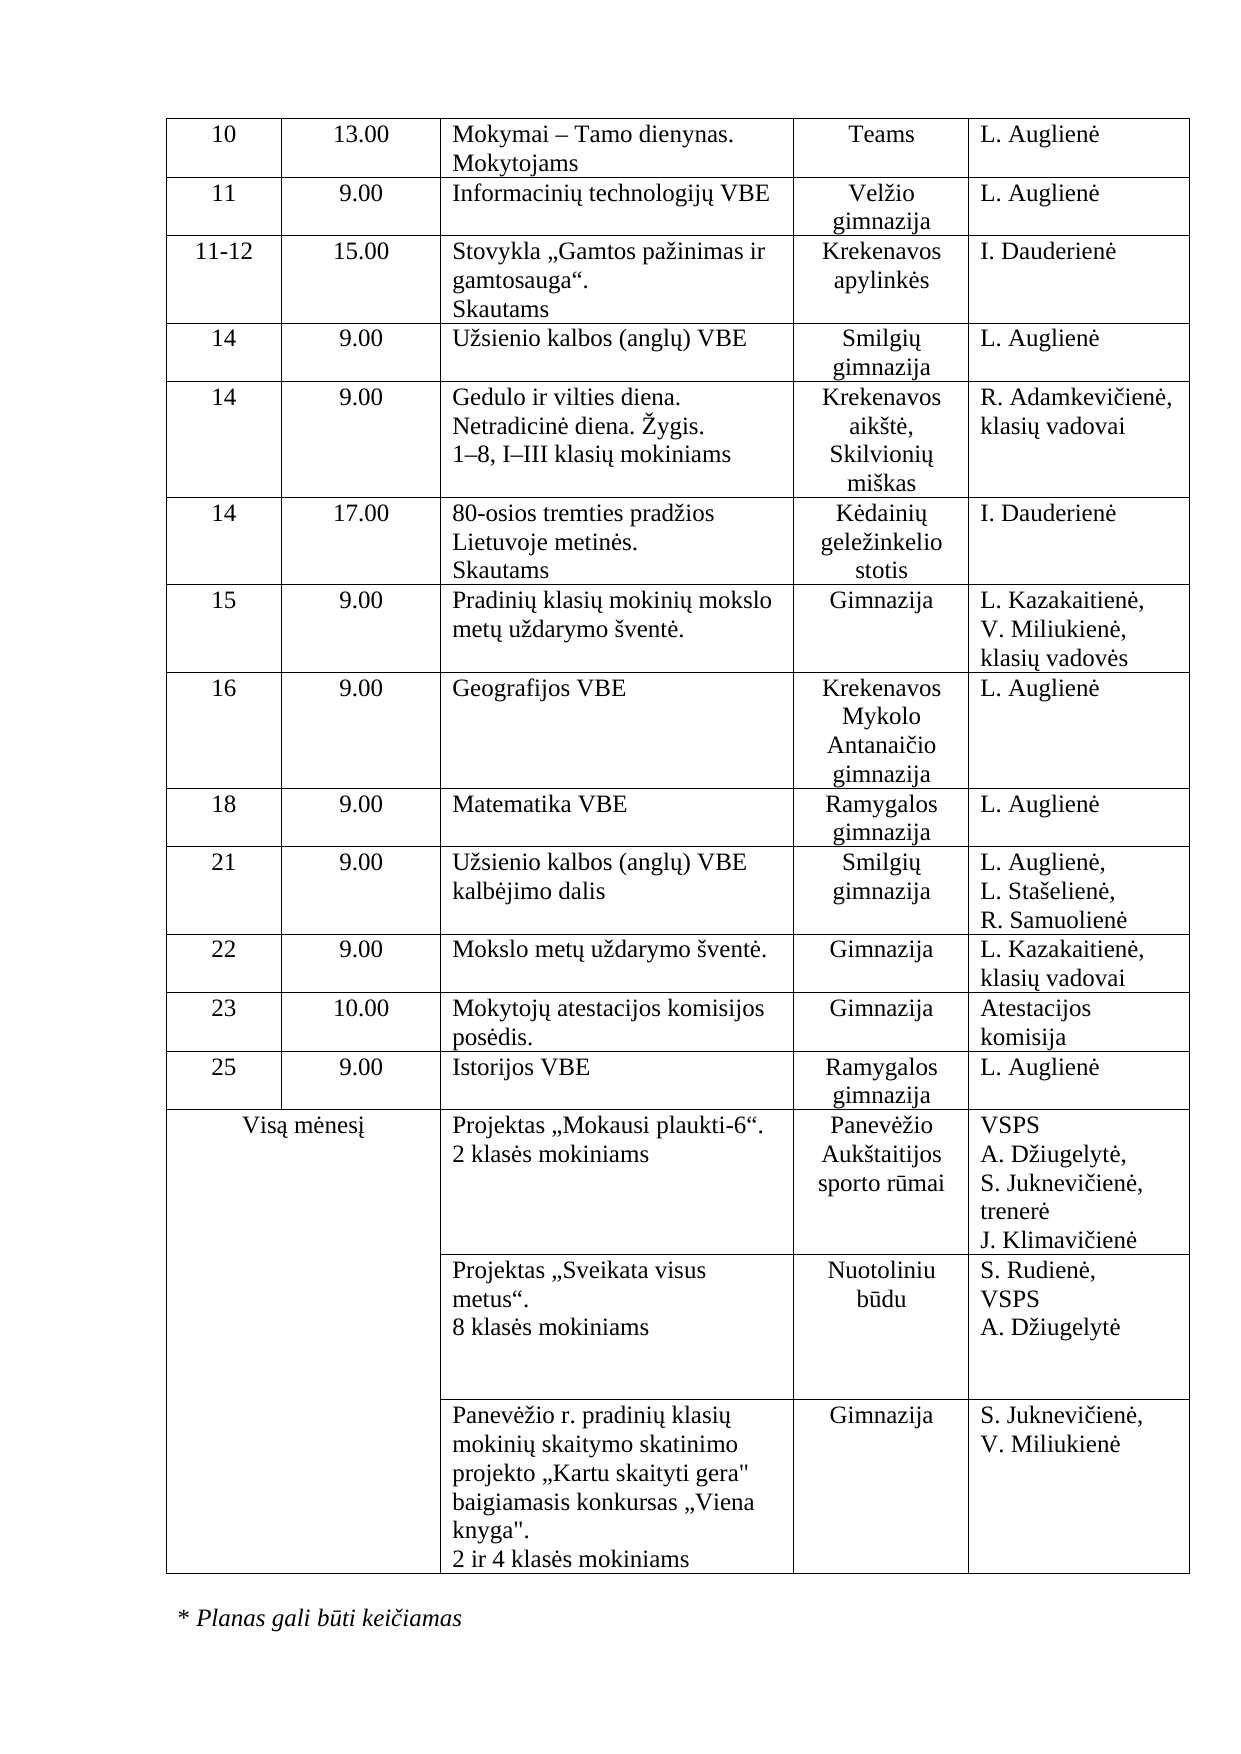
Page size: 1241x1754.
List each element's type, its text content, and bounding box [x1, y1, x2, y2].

table_cell Gimnazija [794, 993, 968, 1051]
table_cell Panevėžio r. pradinių klasių mokinių skaitymo skatinimo projekto „Kartu skaityti gera" baigiamasis konkursas „Viena knyga". 2 ir 4 klasės mokiniams [441, 1400, 793, 1573]
table_cell 21 [167, 847, 281, 933]
table_cell L. Auglienė [969, 324, 1189, 381]
table_cell L. Kazakaitienė, klasių vadovai [969, 935, 1189, 992]
table_cell 9.00 [282, 178, 440, 235]
table_cell Panevėžio Aukštaitijos sporto rūmai [794, 1110, 968, 1254]
table_cell Teams [794, 119, 968, 177]
table_cell 9.00 [282, 1052, 440, 1109]
table_cell L. Auglienė [969, 673, 1189, 788]
table_cell Krekenavos apylinkės [794, 236, 968, 322]
table_cell Pradinių klasių mokinių mokslo metų uždarymo šventė. [441, 585, 793, 672]
table_cell Smilgių gimnazija [794, 847, 968, 933]
table_cell R. Adamkevičienė, klasių vadovai [969, 382, 1189, 497]
table_cell 9.00 [282, 673, 440, 788]
table_cell 22 [167, 935, 281, 992]
text * Planas gali būti keičiamas [177, 1603, 1152, 1631]
table_cell 9.00 [282, 585, 440, 672]
table_cell I. Dauderienė [969, 236, 1189, 322]
table_cell Mokslo metų uždarymo šventė. [441, 935, 793, 992]
table_cell Gedulo ir vilties diena. Netradicinė diena. Žygis. 1–8, I–III klasių mokiniams [441, 382, 793, 497]
table_cell 11-12 [167, 236, 281, 322]
table_cell Mokytojų atestacijos komisijos posėdis. [441, 993, 793, 1051]
table_cell 23 [167, 993, 281, 1051]
table_cell 9.00 [282, 847, 440, 933]
table_cell Mokymai – Tamo dienynas. Mokytojams [441, 119, 793, 177]
table_cell Visą mėnesį [167, 1110, 440, 1573]
table_cell 9.00 [282, 324, 440, 381]
table_cell Nuotoliniu būdu [794, 1255, 968, 1399]
table_cell 9.00 [282, 382, 440, 497]
table_cell Atestacijos komisija [969, 993, 1189, 1051]
table_cell Gimnazija [794, 1400, 968, 1573]
table_cell 10.00 [282, 993, 440, 1051]
table_cell 14 [167, 498, 281, 584]
table_cell 16 [167, 673, 281, 788]
table_cell 14 [167, 382, 281, 497]
table_cell 14 [167, 324, 281, 381]
table_cell 15.00 [282, 236, 440, 322]
table_cell Gimnazija [794, 935, 968, 992]
table_cell Krekenavos aikštė, Skilvionių miškas [794, 382, 968, 497]
table_cell VSPS A. Džiugelytė, S. Juknevičienė, trenerė J. Klimavičienė [969, 1110, 1189, 1254]
table_cell 9.00 [282, 935, 440, 992]
table_cell Projektas „Sveikata visus metus“. 8 klasės mokiniams [441, 1255, 793, 1399]
table_cell Velžio gimnazija [794, 178, 968, 235]
table_cell Užsienio kalbos (anglų) VBE kalbėjimo dalis [441, 847, 793, 933]
table_cell Gimnazija [794, 585, 968, 672]
table_cell S. Rudienė, VSPS A. Džiugelytė [969, 1255, 1189, 1399]
table_cell 80-osios tremties pradžios Lietuvoje metinės. Skautams [441, 498, 793, 584]
table_cell L. Auglienė, L. Stašelienė, R. Samuolienė [969, 847, 1189, 933]
table_cell L. Auglienė [969, 1052, 1189, 1109]
table_cell 18 [167, 789, 281, 846]
table_cell Geografijos VBE [441, 673, 793, 788]
table_cell Smilgių gimnazija [794, 324, 968, 381]
table_cell Matematika VBE [441, 789, 793, 846]
table_cell Krekenavos Mykolo Antanaičio gimnazija [794, 673, 968, 788]
table_cell 13.00 [282, 119, 440, 177]
table_cell Informacinių technologijų VBE [441, 178, 793, 235]
table_cell 25 [167, 1052, 281, 1109]
table_cell 11 [167, 178, 281, 235]
table_cell 9.00 [282, 789, 440, 846]
table_cell Projektas „Mokausi plaukti-6“. 2 klasės mokiniams [441, 1110, 793, 1254]
table_cell I. Dauderienė [969, 498, 1189, 584]
table_cell 10 [167, 119, 281, 177]
table_cell L. Kazakaitienė, V. Miliukienė, klasių vadovės [969, 585, 1189, 672]
table_cell 15 [167, 585, 281, 672]
table_cell 17.00 [282, 498, 440, 584]
table_cell Stovykla „Gamtos pažinimas ir gamtosauga“. Skautams [441, 236, 793, 322]
table_cell Ramygalos gimnazija [794, 789, 968, 846]
table_cell L. Auglienė [969, 119, 1189, 177]
table_cell Užsienio kalbos (anglų) VBE [441, 324, 793, 381]
table_cell L. Auglienė [969, 178, 1189, 235]
table_cell L. Auglienė [969, 789, 1189, 846]
table_cell Kėdainių geležinkelio stotis [794, 498, 968, 584]
table_cell S. Juknevičienė, V. Miliukienė [969, 1400, 1189, 1573]
table_cell Ramygalos gimnazija [794, 1052, 968, 1109]
table_cell Istorijos VBE [441, 1052, 793, 1109]
